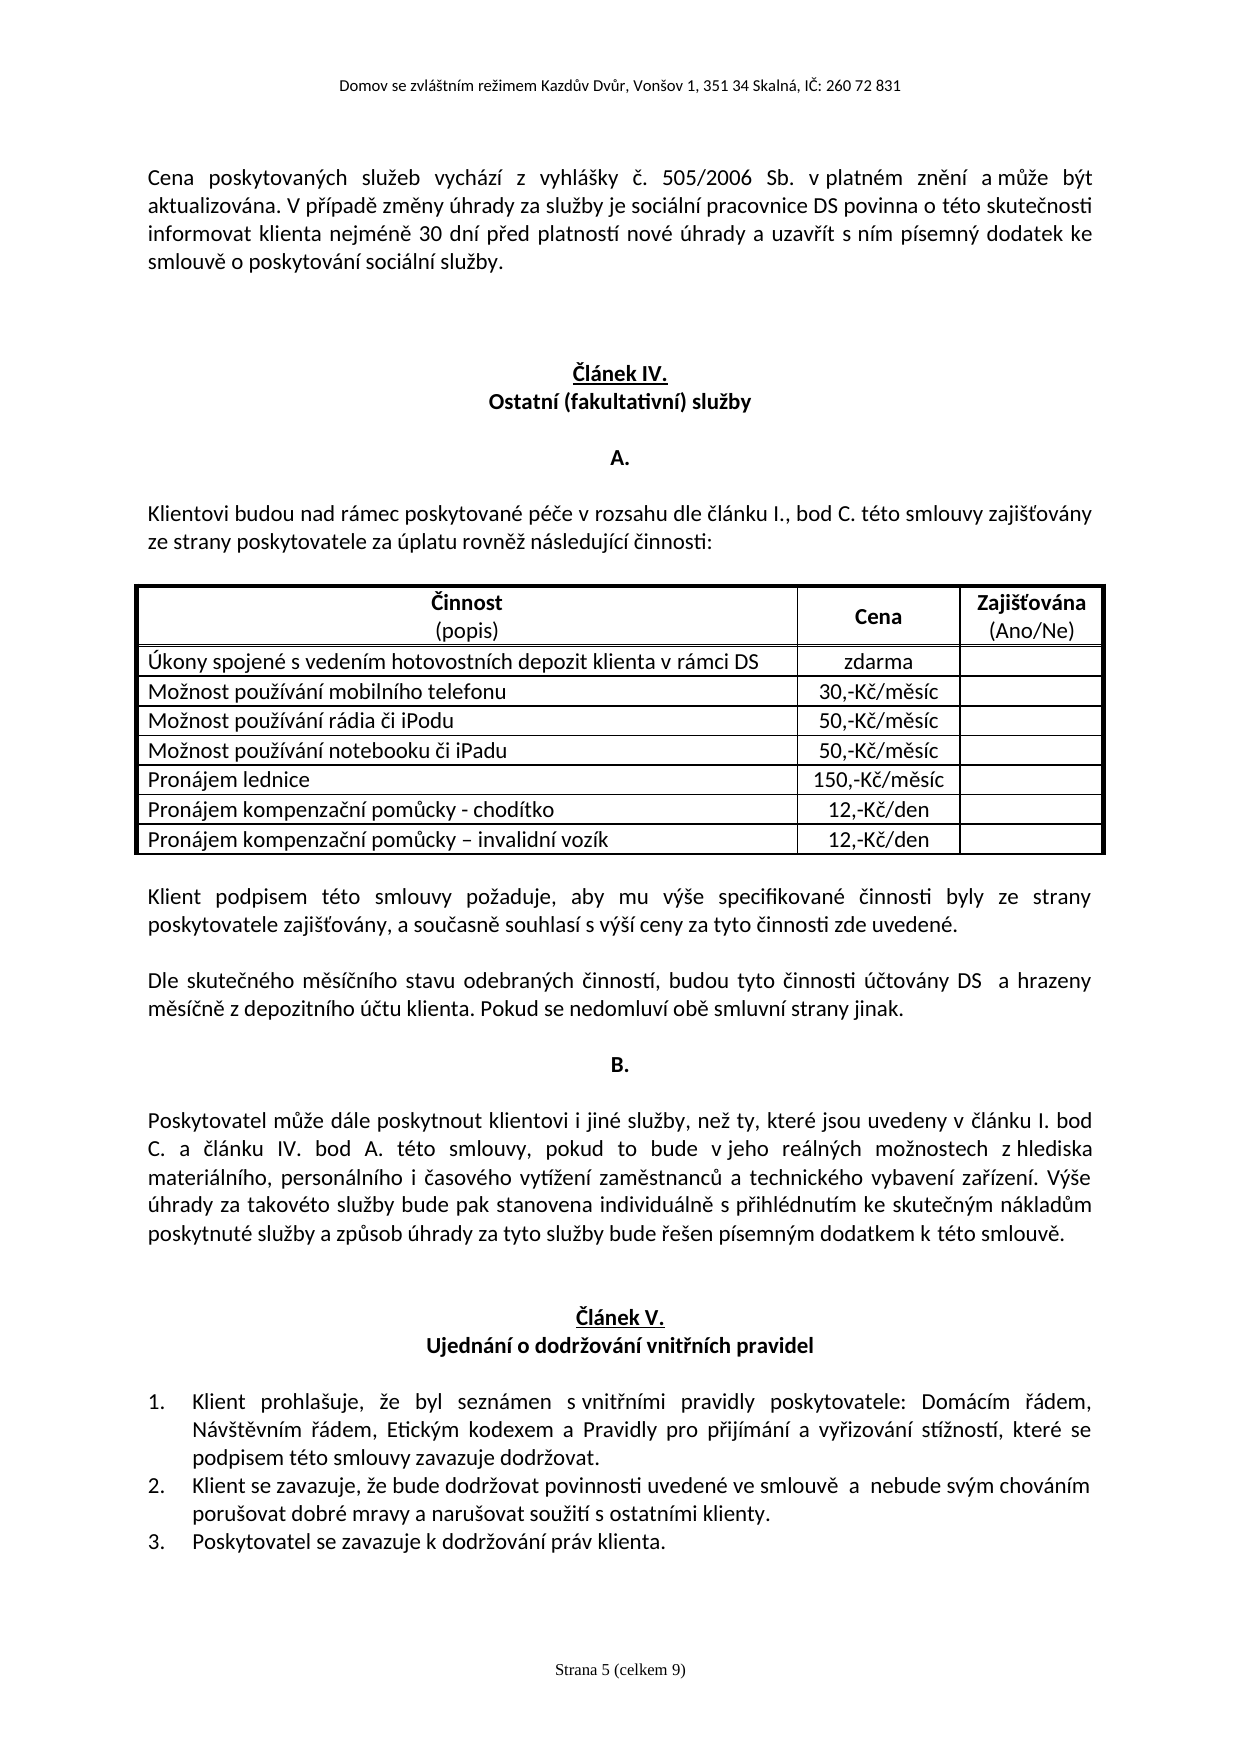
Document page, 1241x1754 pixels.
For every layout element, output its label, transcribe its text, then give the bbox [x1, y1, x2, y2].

table_cell [961, 707, 1101, 734]
table_cell zdarma [798, 647, 959, 675]
table_cell Možnost používání notebooku či iPadu [139, 736, 797, 764]
table_cell 12,-Kč/den [798, 795, 959, 823]
table_cell Úkony spojené s vedením hotovostních depozit klienta v rámci DS [139, 647, 797, 675]
table_header Činnost (popis) [139, 588, 797, 644]
table_cell [961, 677, 1101, 705]
table_cell [961, 766, 1101, 794]
table_cell Možnost používání rádia či iPodu [139, 707, 797, 734]
text Článek V. [148, 1303, 1093, 1331]
table_cell [961, 825, 1101, 853]
table_cell [961, 795, 1101, 823]
text Ujednání o dodržování vnitřních pravidel [148, 1331, 1093, 1359]
table_cell Pronájem kompenzační pomůcky – invalidní vozík [139, 825, 797, 853]
text Ostatní (fakultativní) služby [148, 387, 1093, 415]
table_cell Možnost používání mobilního telefonu [139, 677, 797, 705]
table_cell [961, 647, 1101, 675]
text Cena poskytovaných služeb vychází z vyhlášky č. 505/2006 Sb. v platném znění a může být aktualizována. V případě změny úhrady za služby je sociální pracovnice DS povinna o této skutečnosti informovat klienta nejméně 30 dní před platností nové úhrady a uzavřít s ním písemný dodatek ke smlouvě o poskytování sociální služby. [148, 163, 1093, 275]
text B. [148, 1051, 1093, 1078]
list Poskytovatel se zavazuje k dodržování práv klienta. [148, 1527, 1093, 1555]
text Článek IV. [148, 359, 1093, 387]
text A. [148, 443, 1093, 471]
table_header Cena [798, 588, 959, 644]
list Klient se zavazuje, že bude dodržovat povinnosti uvedené ve smlouvě a nebude svým chováním porušovat dobré mravy a narušovat soužití s ostatními klienty. [148, 1471, 1093, 1527]
text Klientovi budou nad rámec poskytované péče v rozsahu dle článku I., bod C. této smlouvy zajišťovány ze strany poskytovatele za úplatu rovněž následující činnosti: [148, 499, 1093, 555]
list Klient prohlašuje, že byl seznámen s vnitřními pravidly poskytovatele: Domácím řádem, Návštěvním řádem, Etickým kodexem a Pravidly pro přijímání a vyřizování stížností, které se podpisem této smlouvy zavazuje dodržovat. [148, 1387, 1093, 1471]
text Poskytovatel může dále poskytnout klientovi i jiné služby, než ty, které jsou uvedeny v článku I. bod C. a článku IV. bod A. této smlouvy, pokud to bude v jeho reálných možnostech z hlediska materiálního, personálního i časového vytížení zaměstnanců a technického vybavení zařízení. Výše úhrady za takovéto služby bude pak stanovena individuálně s přihlédnutím ke skutečným nákladům poskytnuté služby a způsob úhrady za tyto služby bude řešen písemným dodatkem k této smlouvě. [148, 1107, 1093, 1247]
table_cell Pronájem kompenzační pomůcky - chodítko [139, 795, 797, 823]
table_cell 12,-Kč/den [798, 825, 959, 853]
table_cell Pronájem lednice [139, 766, 797, 794]
table_cell 50,-Kč/měsíc [798, 707, 959, 734]
table_cell [961, 736, 1101, 764]
table_cell 150,-Kč/měsíc [798, 766, 959, 794]
table_cell 50,-Kč/měsíc [798, 736, 959, 764]
table_header Zajišťována (Ano/Ne) [961, 588, 1101, 644]
table_cell 30,-Kč/měsíc [798, 677, 959, 705]
text Dle skutečného měsíčního stavu odebraných činností, budou tyto činnosti účtovány DS a hrazeny měsíčně z depozitního účtu klienta. Pokud se nedomluví obě smluvní strany jinak. [148, 966, 1093, 1022]
text Klient podpisem této smlouvy požaduje, aby mu výše specifikované činnosti byly ze strany poskytovatele zajišťovány, a současně souhlasí s výší ceny za tyto činnosti zde uvedené. [148, 882, 1093, 938]
